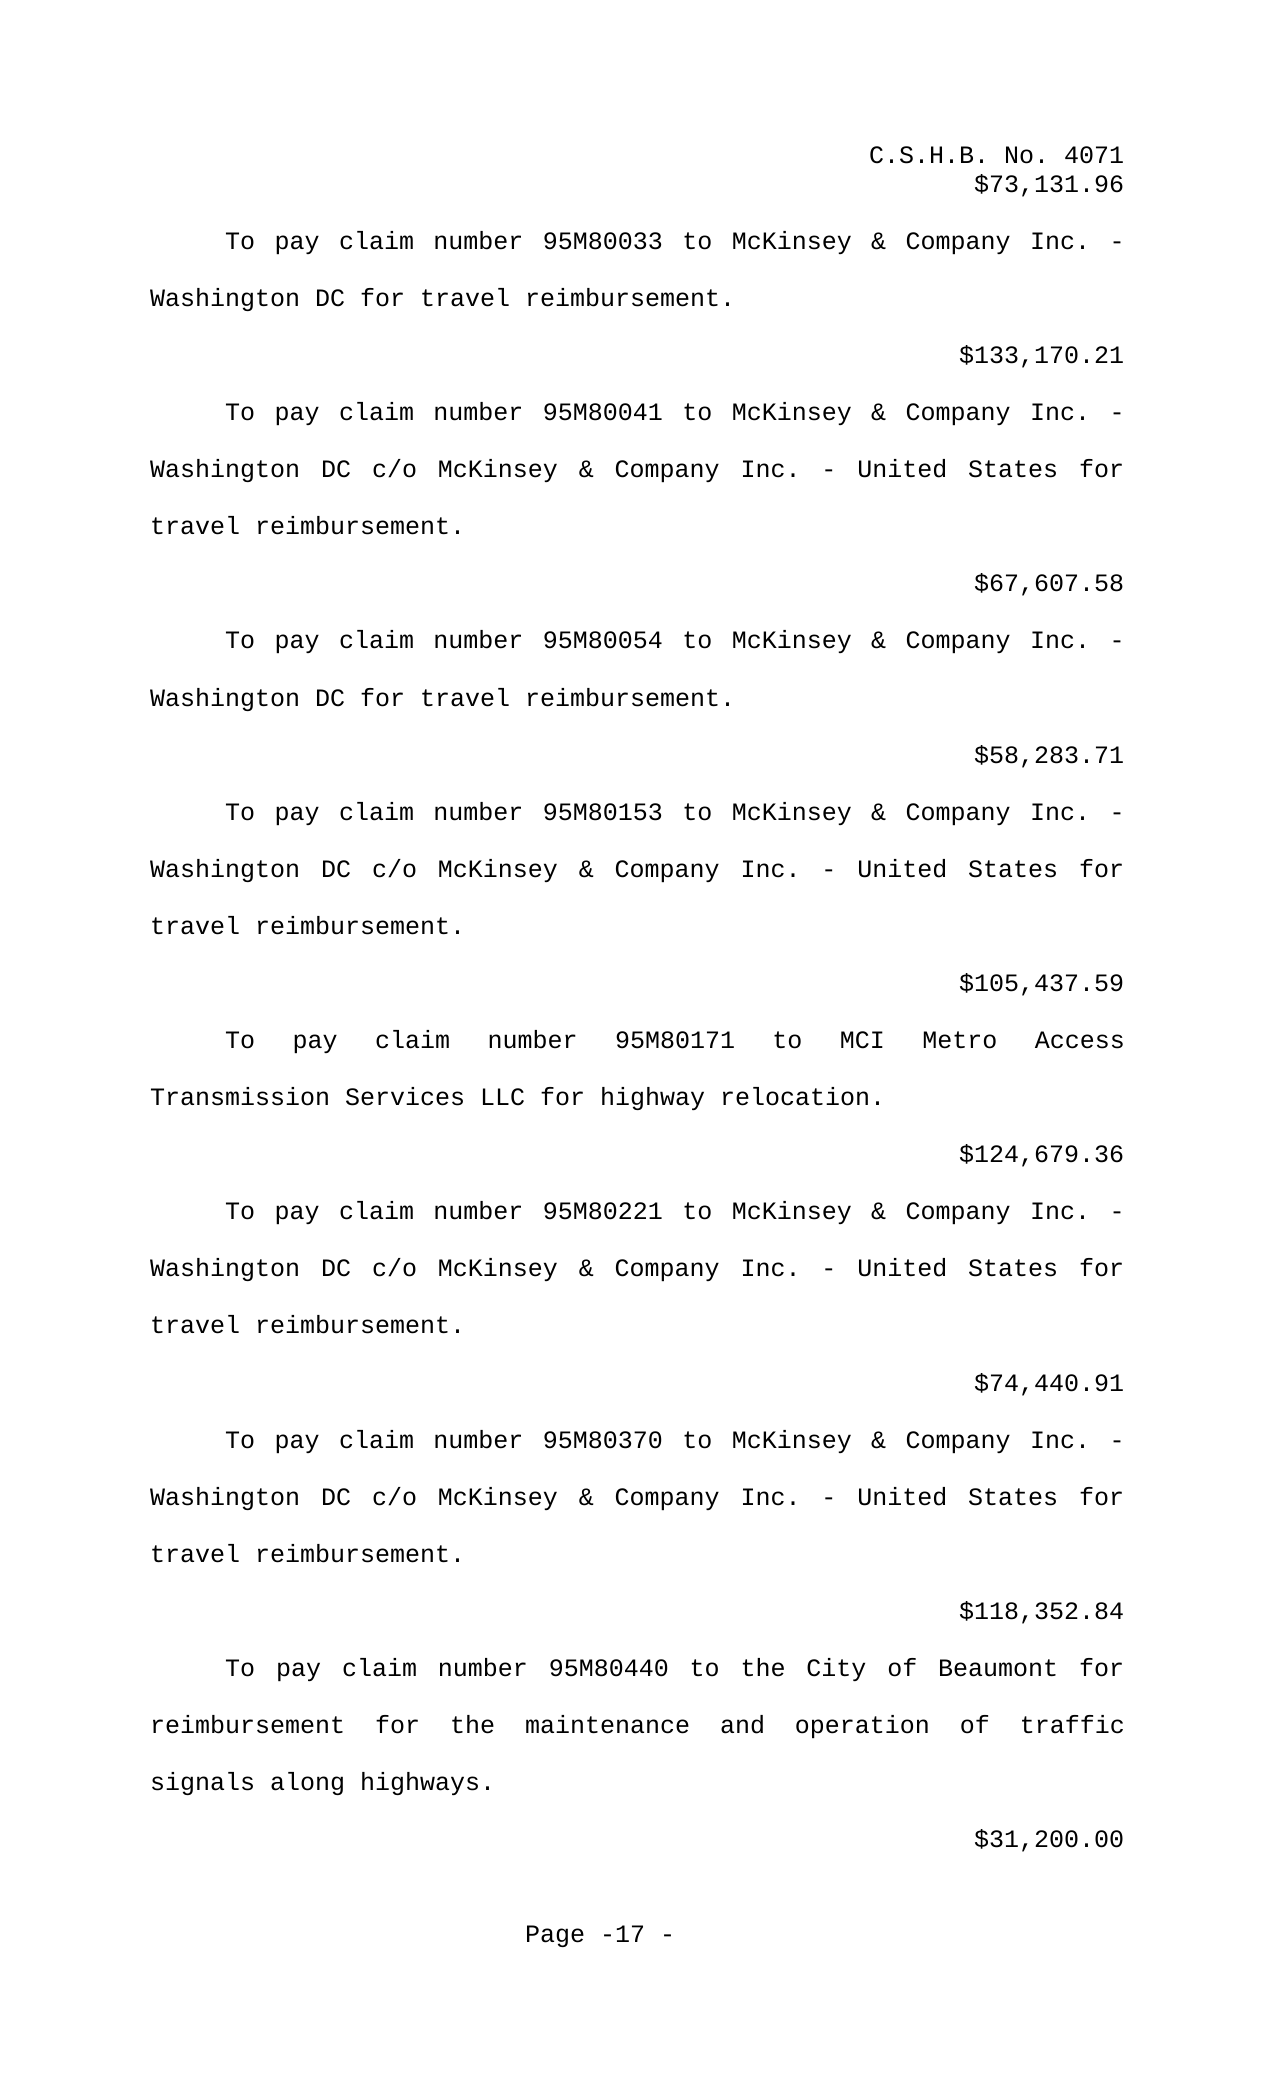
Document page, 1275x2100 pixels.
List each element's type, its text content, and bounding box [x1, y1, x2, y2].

text $118,352.84 [150, 1598, 1125, 1627]
text To pay claim number 95M80221 to McKinsey & Company Inc. - Washington DC c/o McKinsey & Company Inc. - United States for travel reimbursement. [150, 1199, 1125, 1341]
text To pay claim number 95M80370 to McKinsey & Company Inc. - Washington DC c/o McKinsey & Company Inc. - United States for travel reimbursement. [150, 1427, 1125, 1570]
text To pay claim number 95M80033 to McKinsey & Company Inc. - Washington DC for travel reimbursement. [150, 228, 1125, 314]
text To pay claim number 95M80153 to McKinsey & Company Inc. - Washington DC c/o McKinsey & Company Inc. - United States for travel reimbursement. [150, 799, 1125, 942]
text To pay claim number 95M80440 to the City of Beaumont for reimbursement for the maintenance and operation of traffic signals along highways. [150, 1655, 1125, 1798]
text $58,283.71 [150, 742, 1125, 771]
text $105,437.59 [150, 970, 1125, 999]
text $133,170.21 [150, 342, 1125, 371]
text $74,440.91 [150, 1370, 1125, 1398]
text $73,131.96 [150, 171, 1125, 200]
text $67,607.58 [150, 571, 1125, 599]
text To pay claim number 95M80054 to McKinsey & Company Inc. - Washington DC for travel reimbursement. [150, 628, 1125, 713]
text $124,679.36 [150, 1142, 1125, 1170]
text $31,200.00 [150, 1827, 1125, 1855]
text To pay claim number 95M80041 to McKinsey & Company Inc. - Washington DC c/o McKinsey & Company Inc. - United States for travel reimbursement. [150, 399, 1125, 542]
text To pay claim number 95M80171 to MCI Metro Access Transmission Services LLC for highway relocation. [150, 1027, 1125, 1113]
